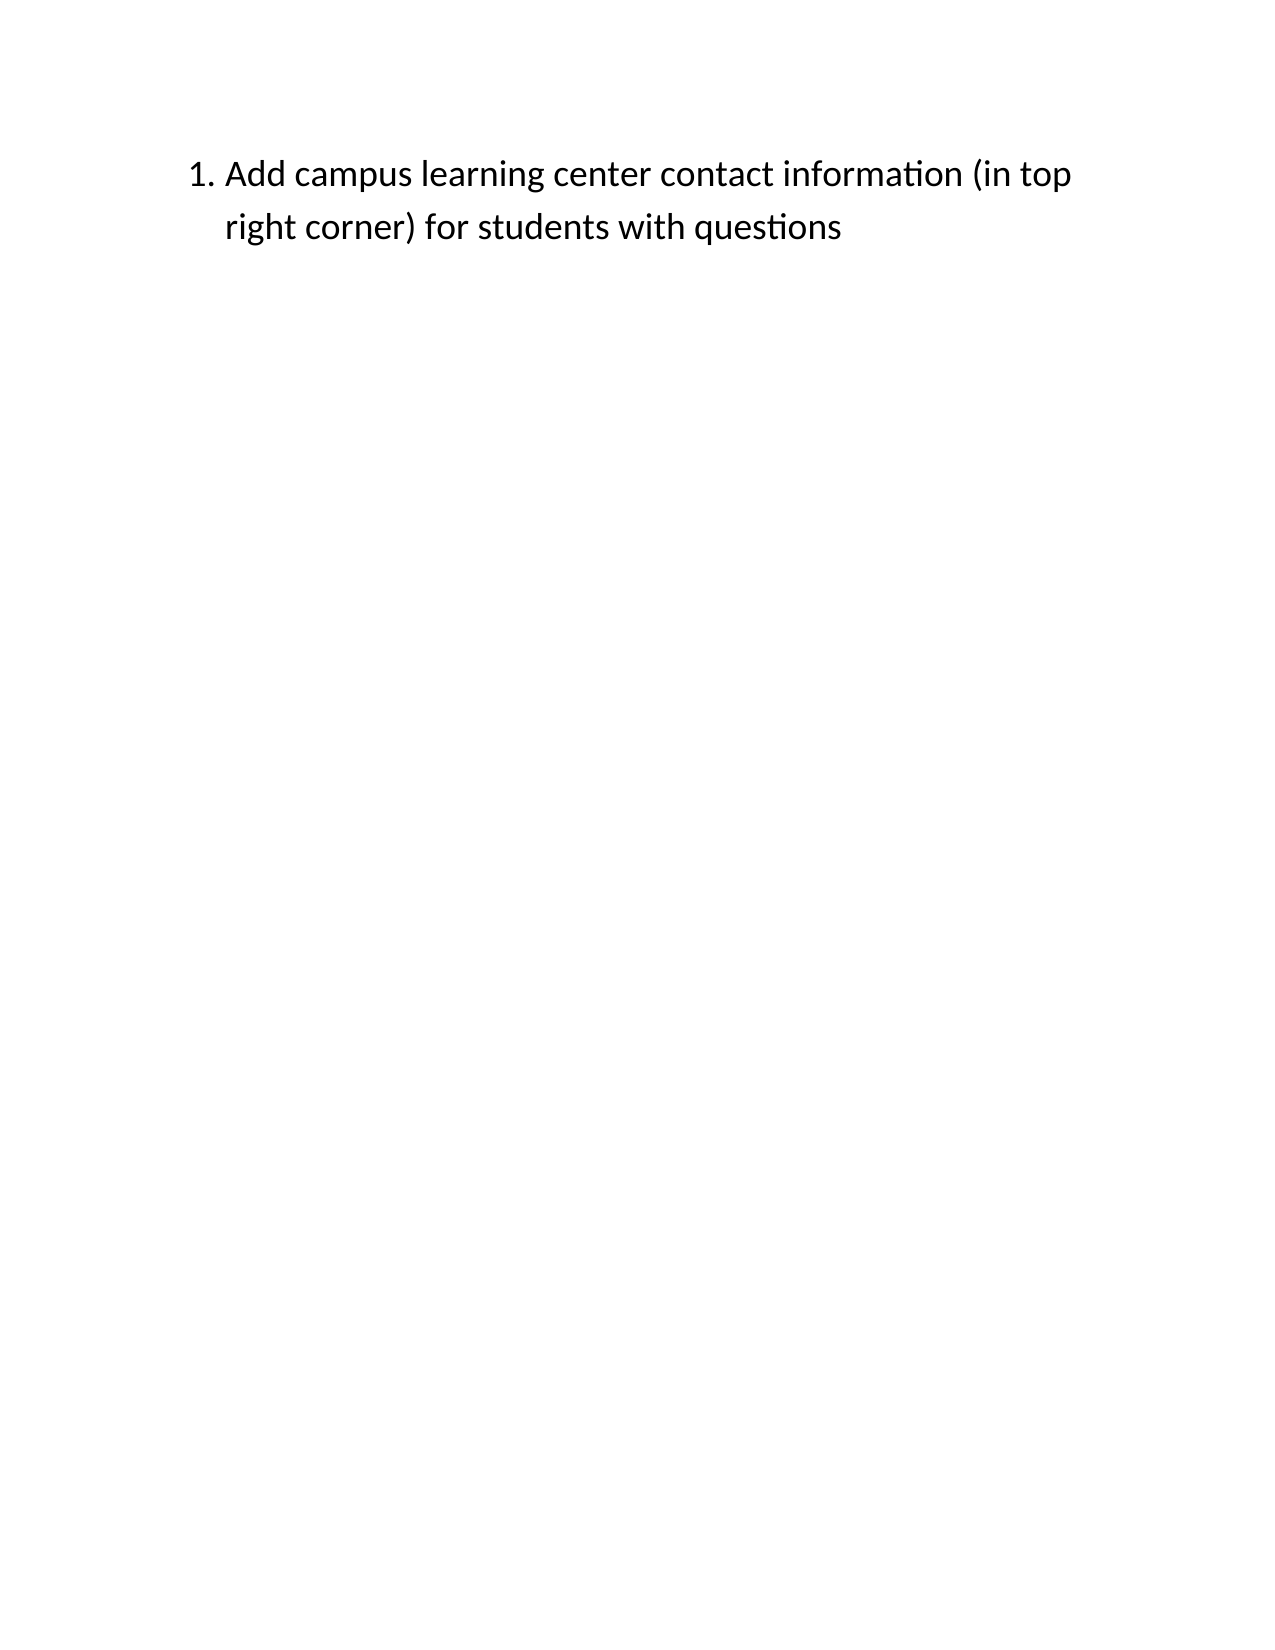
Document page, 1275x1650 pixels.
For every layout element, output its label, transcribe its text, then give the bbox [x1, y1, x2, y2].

list Add campus learning center contact information (in top right corner) for students with questions [187, 150, 1125, 248]
